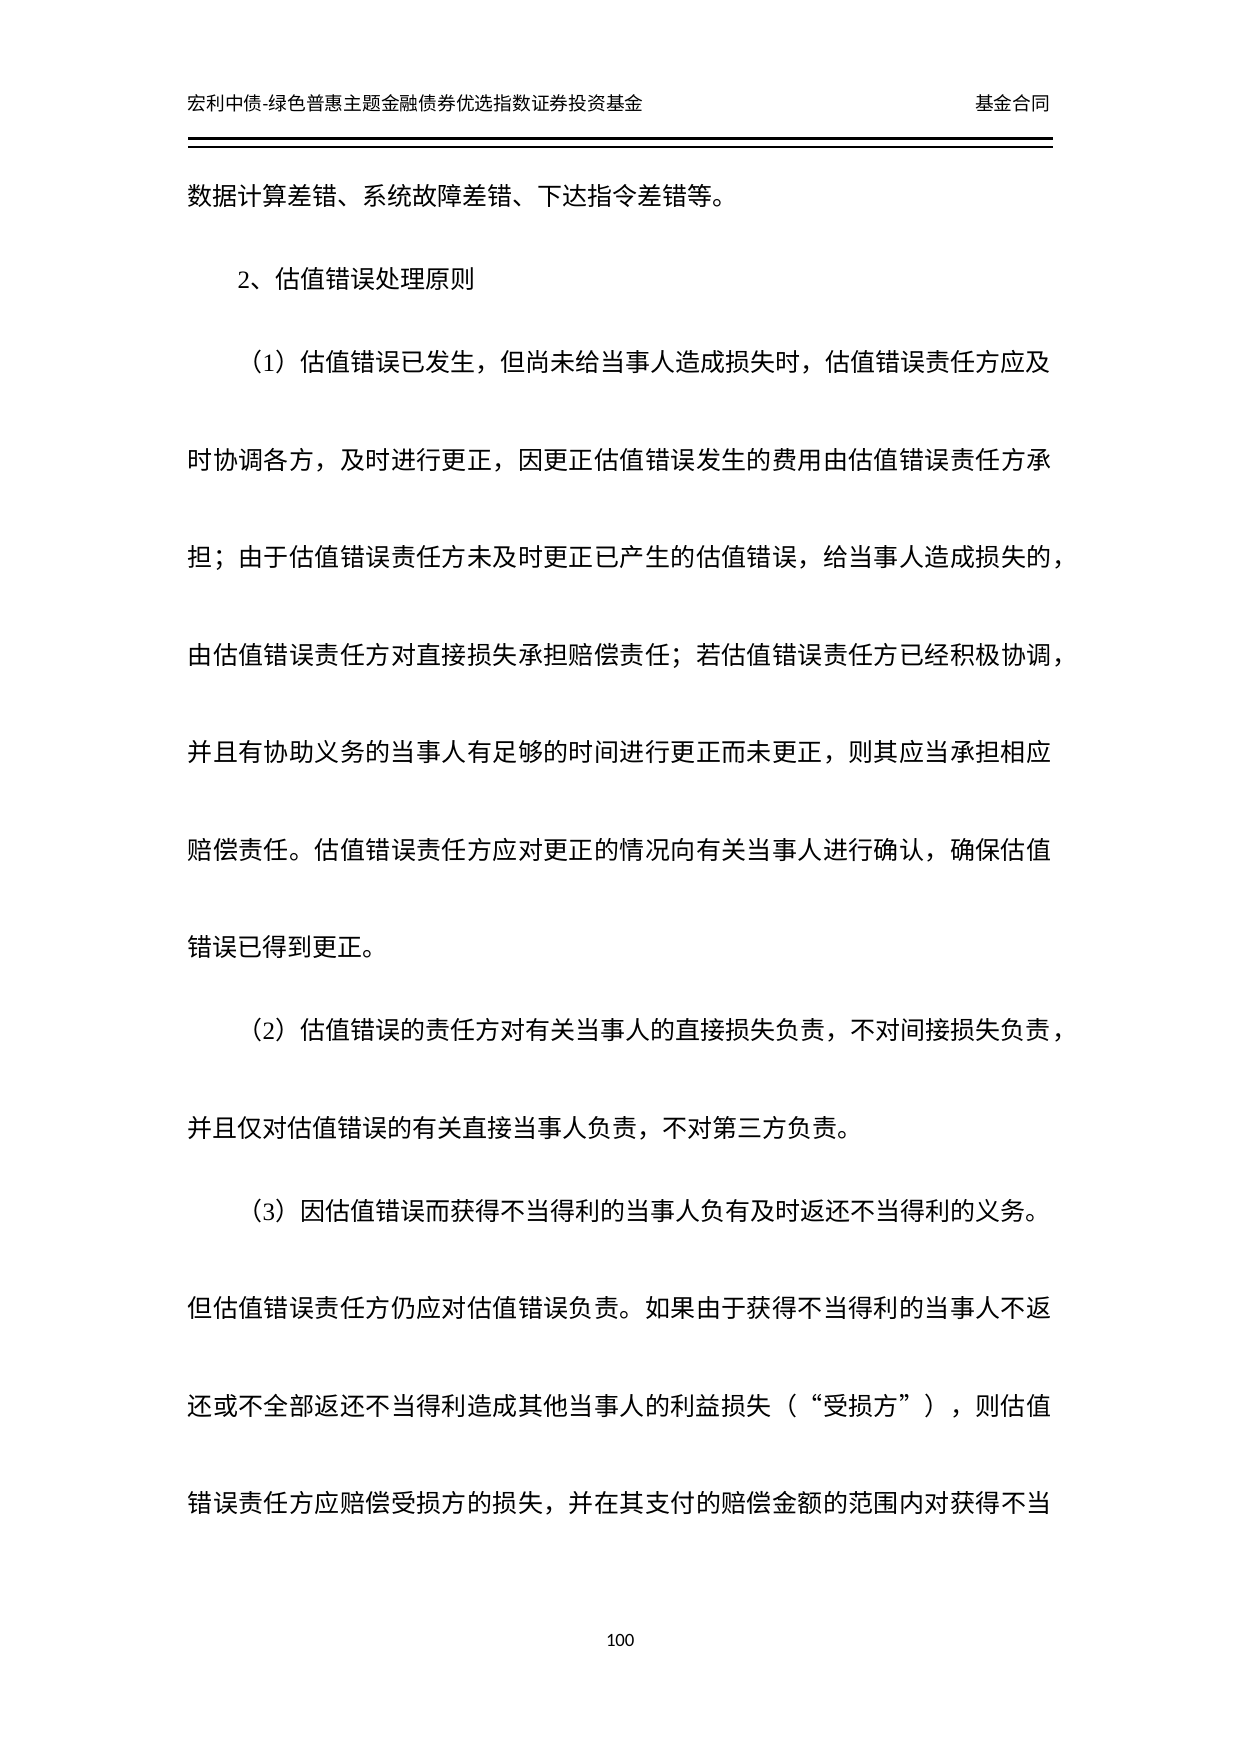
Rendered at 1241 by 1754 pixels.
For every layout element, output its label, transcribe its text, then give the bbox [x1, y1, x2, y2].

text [187, 162, 1053, 227]
text （2）估值错误的责任方对有关当事人的直接损失负责，不对间接损失负责，并且仅对估值错误的有关直接当事人负责，不对第三方负责。 [187, 996, 1053, 1159]
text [187, 1177, 1053, 1534]
text （1）估值错误已发生，但尚未给当事人造成损失时，估值错误责任方应及时协调各方，及时进行更正，因更正估值错误发生的费用由估值错误责任方承担；由于估值错误责任方未及时更正已产生的估值错误，给当事人造成损失的，由估值错误责任方对直接损失承担赔偿责任；若估值错误责任方已经积极协调，并且有协助义务的当事人有足够的时间进行更正而未更正，则其应当承担相应赔偿责任。估值错误责任方应对更正的情况向有关当事人进行确认，确保估值错误已得到更正。 [187, 328, 1053, 978]
text 2、估值错误处理原则 [187, 245, 1053, 310]
